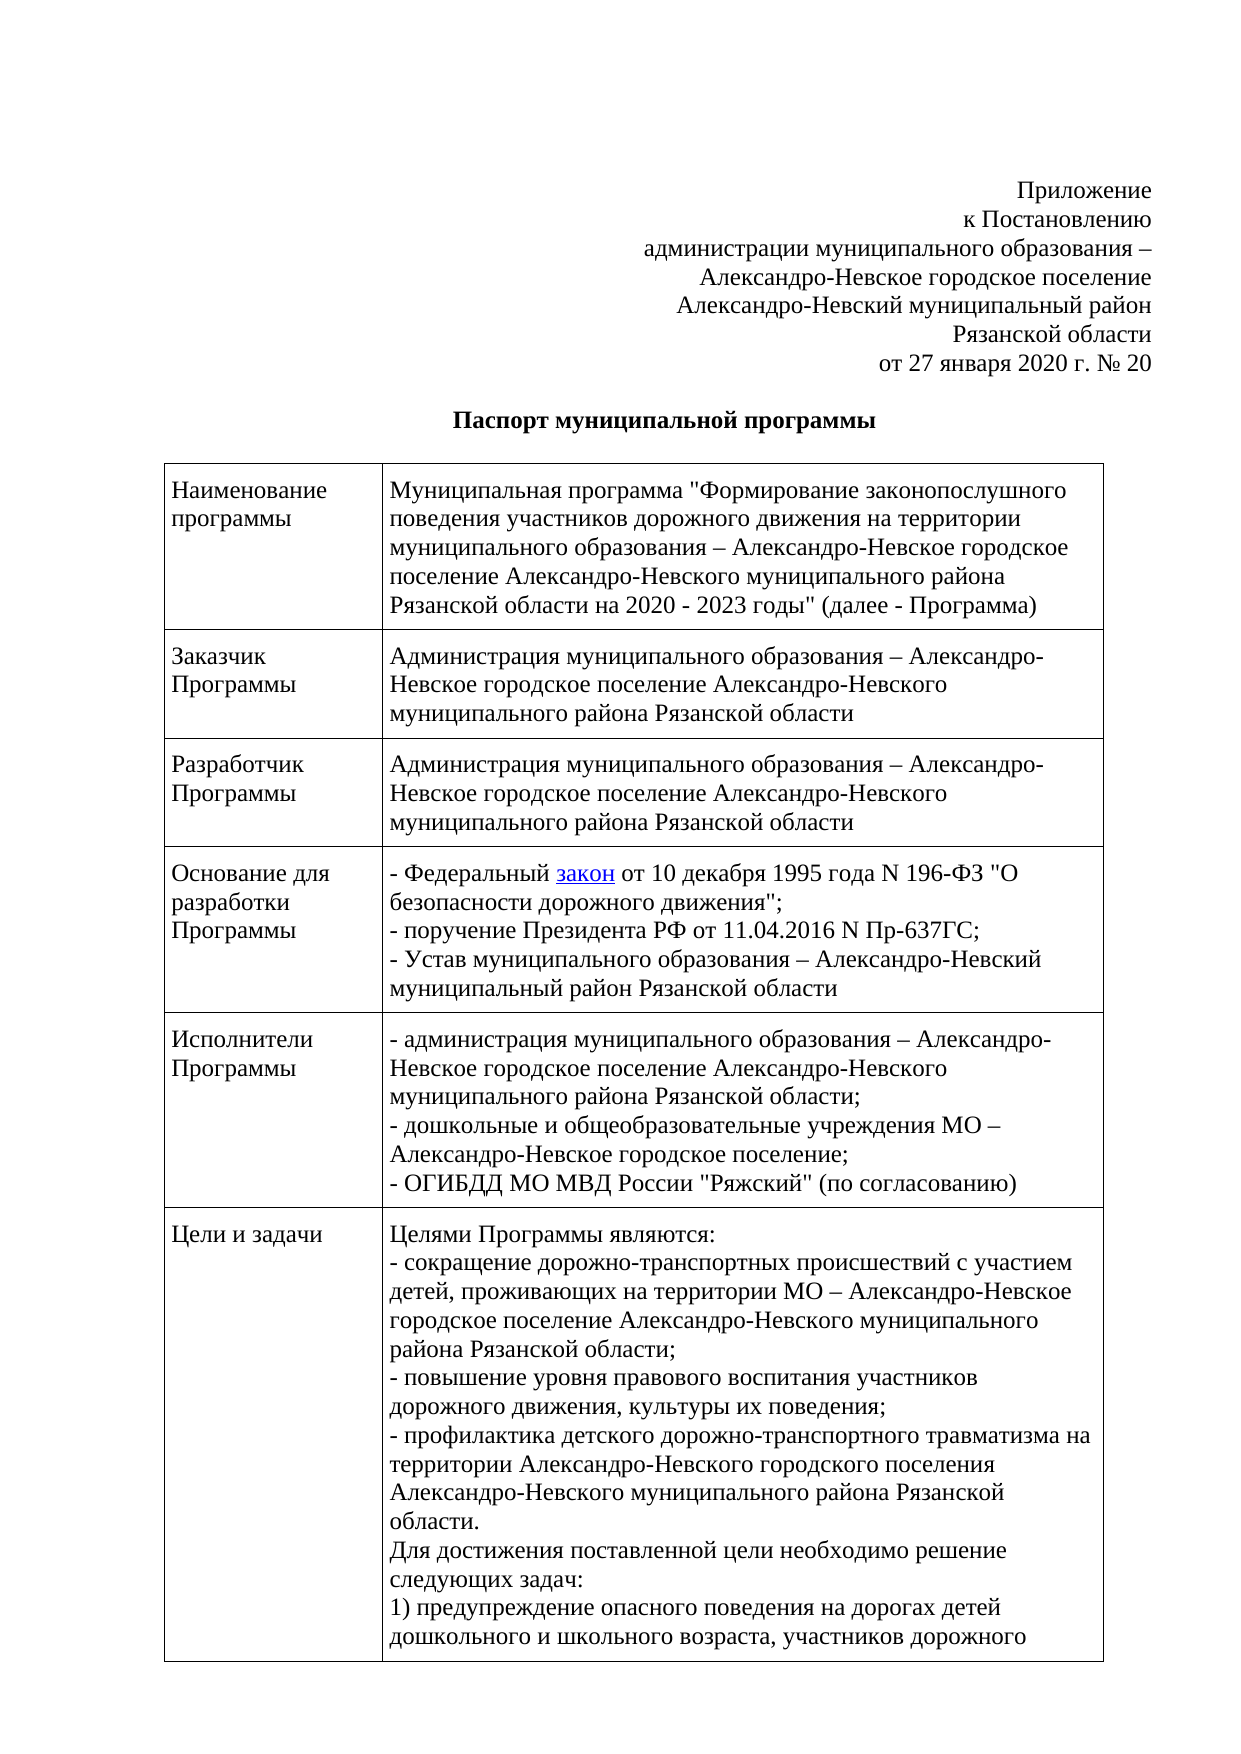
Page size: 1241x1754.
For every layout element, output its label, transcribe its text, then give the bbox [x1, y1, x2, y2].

text от 27 января 2020 г. № 20 [177, 348, 1152, 377]
table_cell Цели и задачи [165, 1208, 382, 1661]
text Рязанской области [177, 319, 1152, 348]
table_cell Основание для разработки Программы [165, 847, 382, 1012]
table_cell - администрация муниципального образования – Александро-Невское городское поселение Александро-Невского муниципального района Рязанской области; - дошкольные и общеобразовательные учреждения МО – Александро-Невское городское поселение; - ОГИБДД МО МВД России "Ряжский" (по согласованию) [383, 1013, 1103, 1207]
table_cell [383, 1208, 1103, 1661]
table_cell Заказчик Программы [165, 630, 382, 738]
table_cell Администрация муниципального образования – Александро-Невское городское поселение Александро-Невского муниципального района Рязанской области [383, 739, 1103, 846]
table_cell Разработчик Программы [165, 739, 382, 846]
table_header Муниципальная программа "Формирование законопослушного поведения участников дорожного движения на территории муниципального образования – Александро-Невское городское поселение Александро-Невского муниципального района Рязанской области на 2020 - 2023 годы" (далее - Программа) [383, 464, 1103, 629]
text Приложение [177, 176, 1152, 204]
text Александро-Невское городское поселение [177, 262, 1152, 291]
table_cell Исполнители Программы [165, 1013, 382, 1207]
text к Постановлению [177, 204, 1152, 233]
text администрации муниципального образования – [177, 233, 1152, 262]
text Александро-Невский муниципальный район [177, 291, 1152, 319]
title Паспорт муниципальной программы [177, 406, 1152, 434]
table_cell Администрация муниципального образования – Александро-Невское городское поселение Александро-Невского муниципального района Рязанской области [383, 630, 1103, 738]
table_header Наименование программы [165, 464, 382, 629]
table_cell - Федеральный закон от 10 декабря 1995 года N 196-ФЗ "О безопасности дорожного движения"; - поручение Президента РФ от 11.04.2016 N Пр-637ГС; - Устав муниципального образования – Александро-Невский муниципальный район Рязанской области [383, 847, 1103, 1012]
